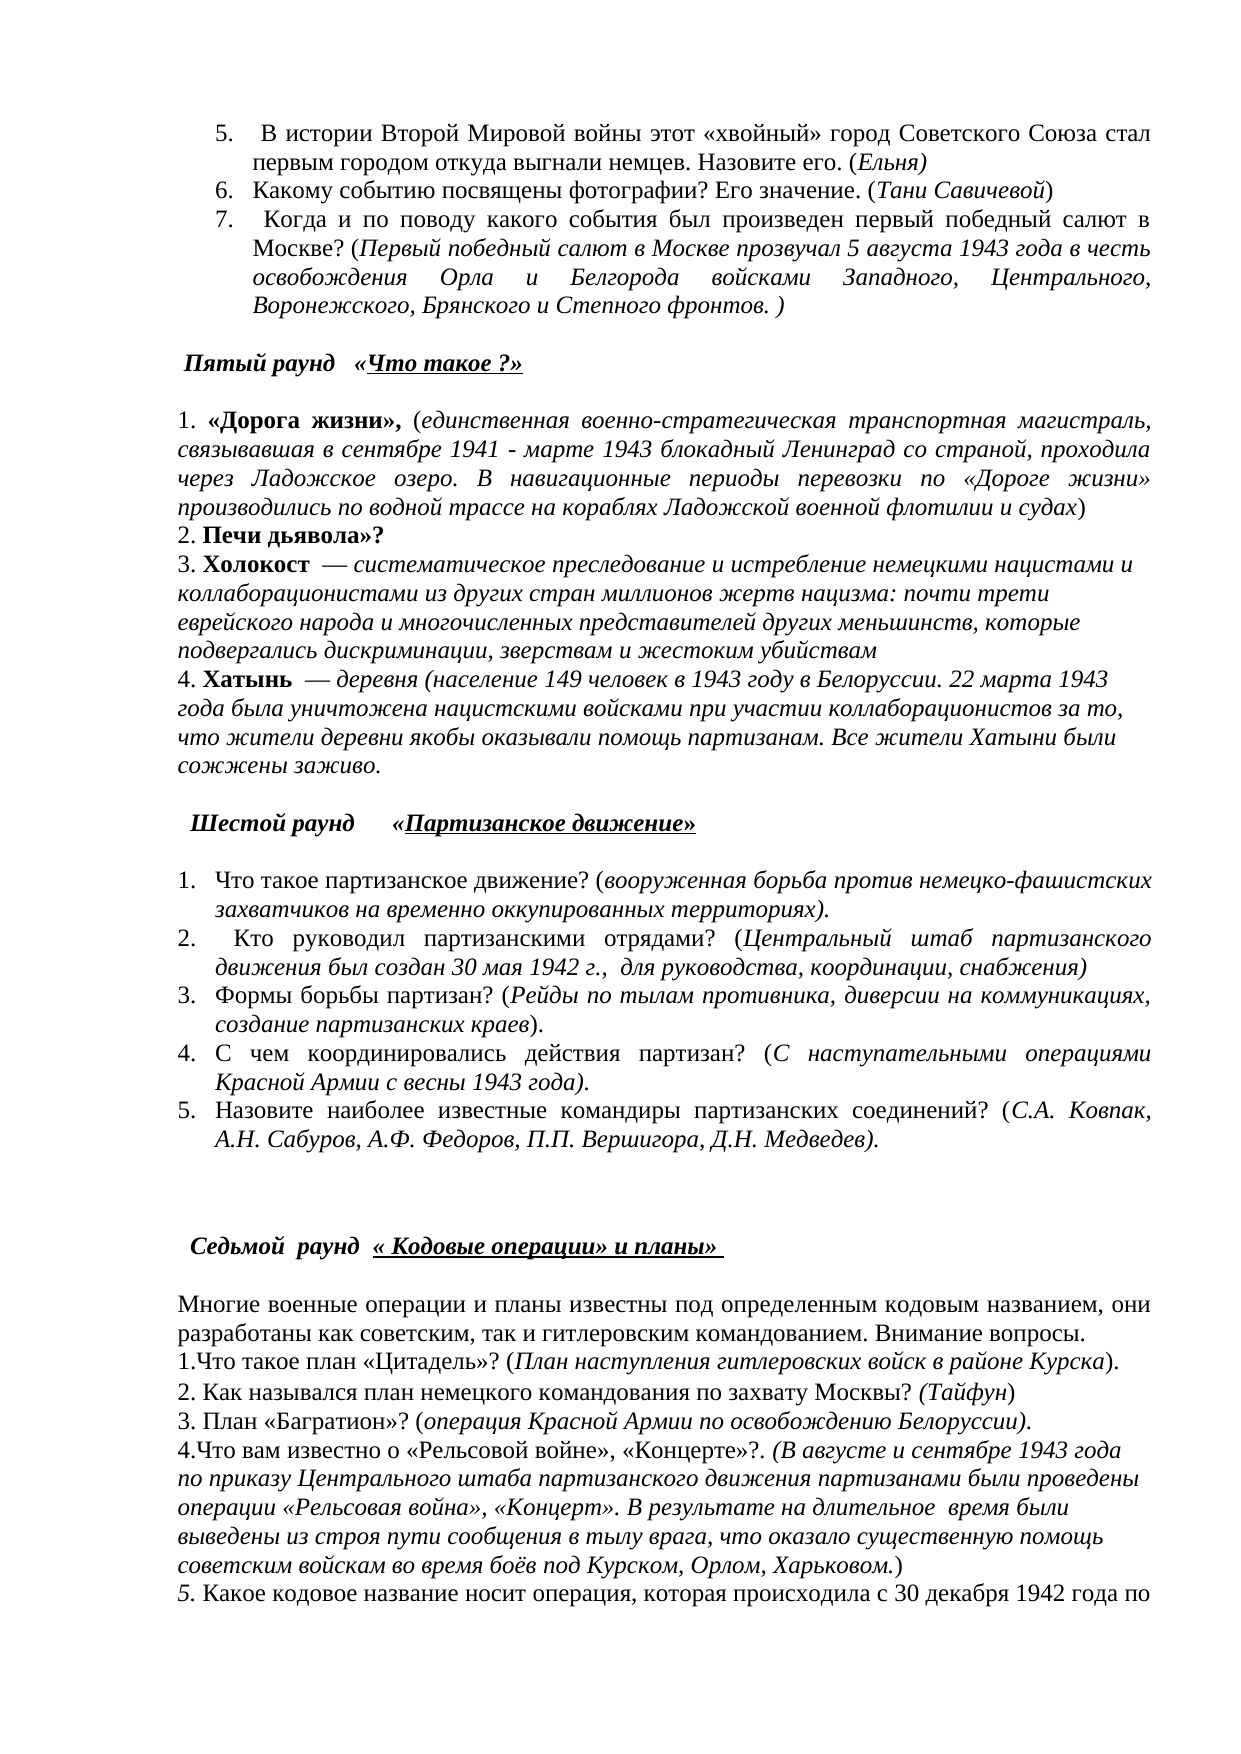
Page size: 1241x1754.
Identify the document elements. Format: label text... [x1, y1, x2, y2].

text 1. «Дорога жизни», (единственная военно-стратегическая транспортная магистраль, связывавшая в сентябре 1941 - марте 1943 блокадный Ленинград со страной, проходила через Ладожское озеро. В навигационные периоды перевозки по «Дороге жизни» производились по водной трассе на кораблях Ладожской военной флотилии и судах) [177, 406, 1152, 521]
list Формы борьбы партизан? (Рейды по тылам противника, диверсии на коммуникациях, создание партизанских краев). [177, 981, 1152, 1038]
text Пятый раунд «Что такое ?» [177, 348, 1152, 377]
list Кто руководил партизанскими отрядами? (Центральный штаб партизанского движения был создан 30 мая 1942 г., для руководства, координации, снабжения) [177, 923, 1152, 981]
text 4.Что вам известно о «Рельсовой войне», «Концерте»?. (В августе и сентябре 1943 года по приказу Центрального штаба партизанского движения партизанами были проведены операции «Рельсовая война», «Концерт». В результате на длительное время были выведены из строя пути сообщения в тылу врага, что оказало существенную помощь советским войскам во время боёв под Курском, Орлом, Харьковом.) [177, 1435, 1152, 1578]
text Седьмой раунд « Кодовые операции» и планы» [177, 1231, 1152, 1260]
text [177, 1578, 1152, 1607]
text 4. Хатынь — деревня (население 149 человек в 1943 году в Белоруссии. 22 марта 1943 года была уничтожена нацистскими войсками при участии коллаборационистов за то, что жители деревни якобы оказывали помощь партизанам. Все жители Хатыни были сожжены заживо. [177, 664, 1152, 779]
list В истории Второй Мировой войны этот «хвойный» город Советского Союза стал первым городом откуда выгнали немцев. Назовите его. (Ельня) [215, 118, 1152, 176]
list Какому событию посвящены фотографии? Его значение. (Тани Савичевой) [215, 176, 1152, 204]
text 1.Что такое план «Цитадель»? (План наступления гитлеровских войск в районе Курска). [177, 1346, 1152, 1375]
list С чем координировались действия партизан? (С наступательными операциями Красной Армии с весны 1943 года). [177, 1038, 1152, 1096]
list Назовите наиболее известные командиры партизанских соединений? (С.А. Ковпак, А.Н. Сабуров, А.Ф. Федоров, П.П. Вершигора, Д.Н. Медведев). [177, 1096, 1152, 1153]
text 3. Холокост — систематическое преследование и истребление немецкими нацистами и коллаборационистами из других стран миллионов жертв нацизма: почти трети еврейского народа и многочисленных представителей других меньшинств, которые подвергались дискриминации, зверствам и жестоким убийствам [177, 549, 1152, 664]
text Многие военные операции и планы известны под определенным кодовым названием, они разработаны как советским, так и гитлеровским командованием. Внимание вопросы. [177, 1289, 1152, 1346]
list Когда и по поводу какого события был произведен первый победный салют в Москве? (Первый победный салют в Москве прозвучал 5 августа 1943 года в честь освобождения Орла и Белгорода войсками Западного, Центрального, Воронежского, Брянского и Степного фронтов. ) [215, 204, 1152, 319]
text 2. Как назывался план немецкого командования по захвату Москвы? (Тайфун) 3. План «Багратион»? (операция Красной Армии по освобождению Белоруссии). [177, 1377, 1152, 1435]
text 2. Печи дьявола»? [177, 521, 1152, 549]
list Что такое партизанское движение? (вооруженная борьба против немецко-фашистских захватчиков на временно оккупированных территориях). [177, 866, 1152, 923]
text Шестой раунд «Партизанское движение» [177, 808, 1152, 837]
